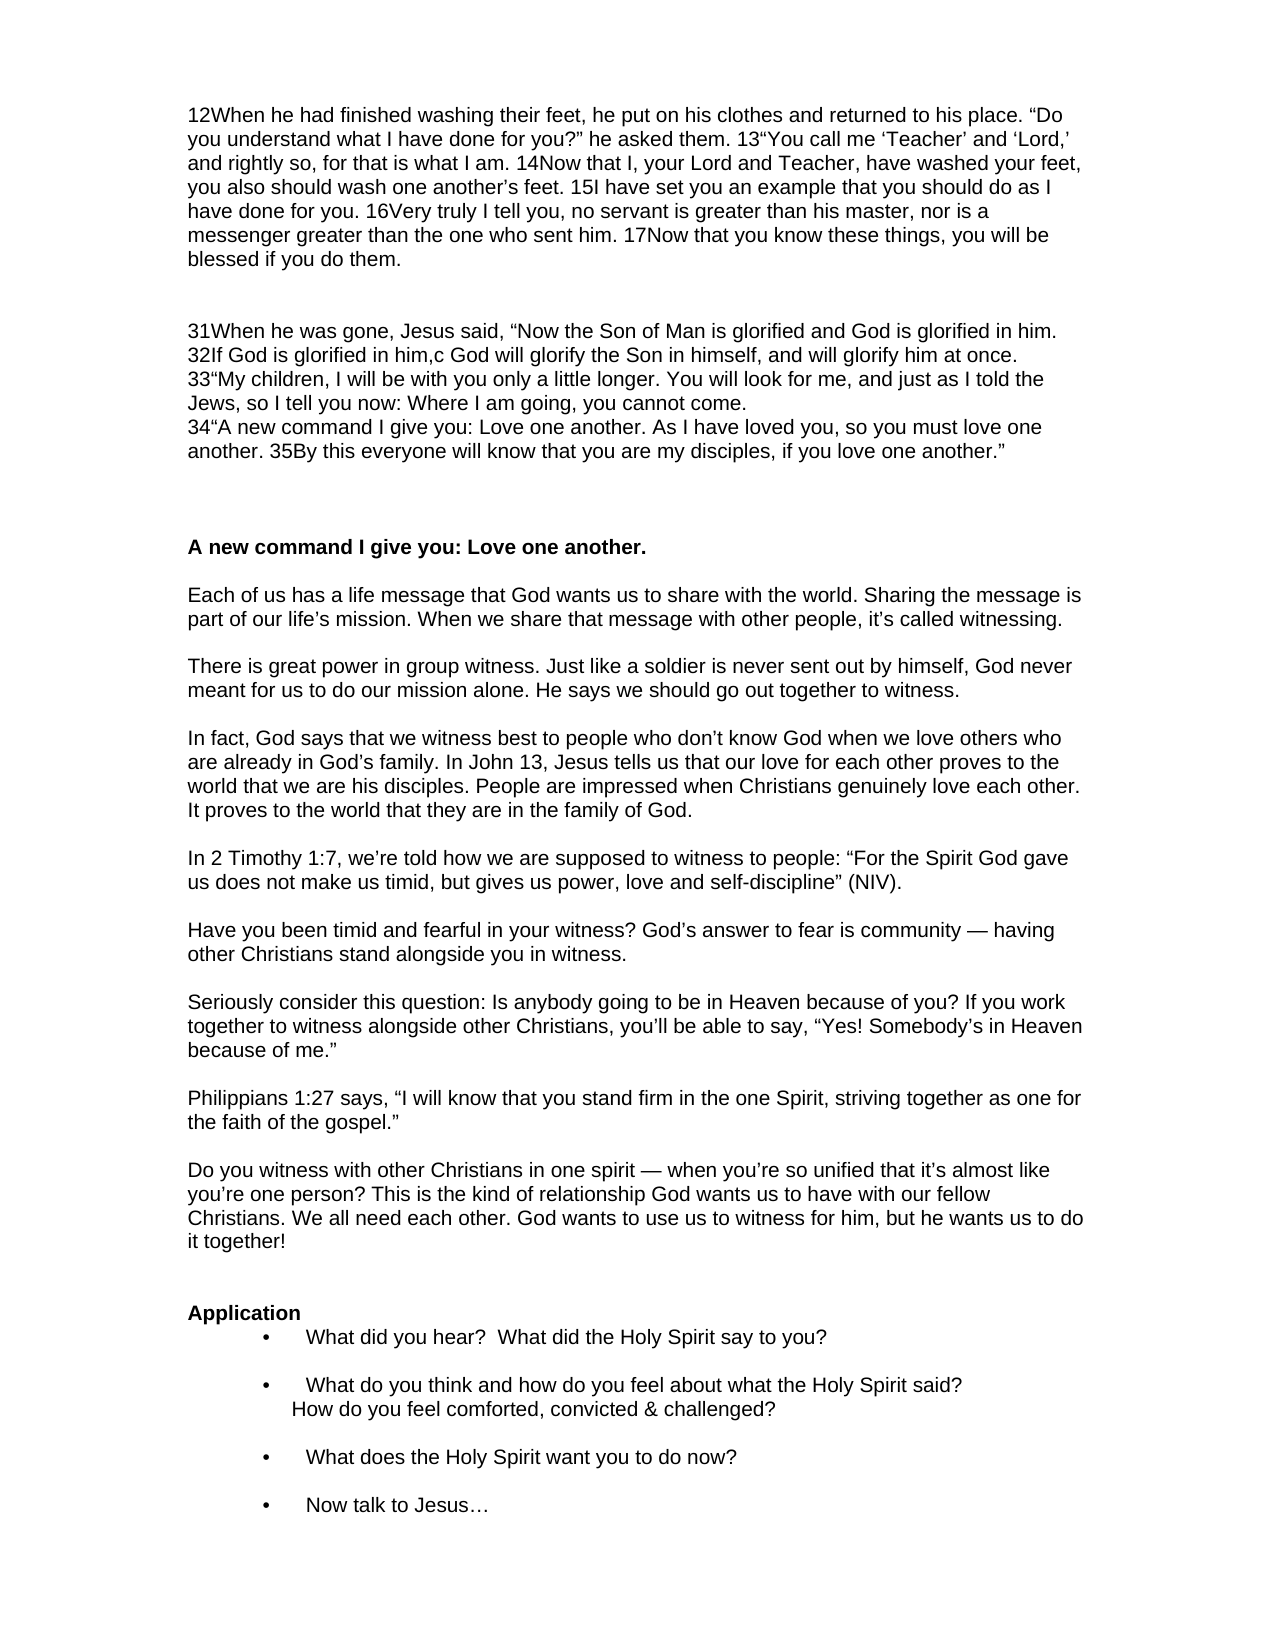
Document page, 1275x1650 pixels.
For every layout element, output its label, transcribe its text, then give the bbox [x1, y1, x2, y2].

text How do you feel comforted, convicted & challenged? [262, 1397, 1087, 1421]
text • Now talk to Jesus… [262, 1493, 1087, 1517]
text • What do you think and how do you feel about what the Holy Spirit said? [262, 1373, 1087, 1397]
text Application [187, 1301, 1087, 1325]
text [187, 103, 1087, 1253]
text • What did you hear? What did the Holy Spirit say to you? [262, 1325, 1087, 1349]
text • What does the Holy Spirit want you to do now? [262, 1445, 1087, 1469]
